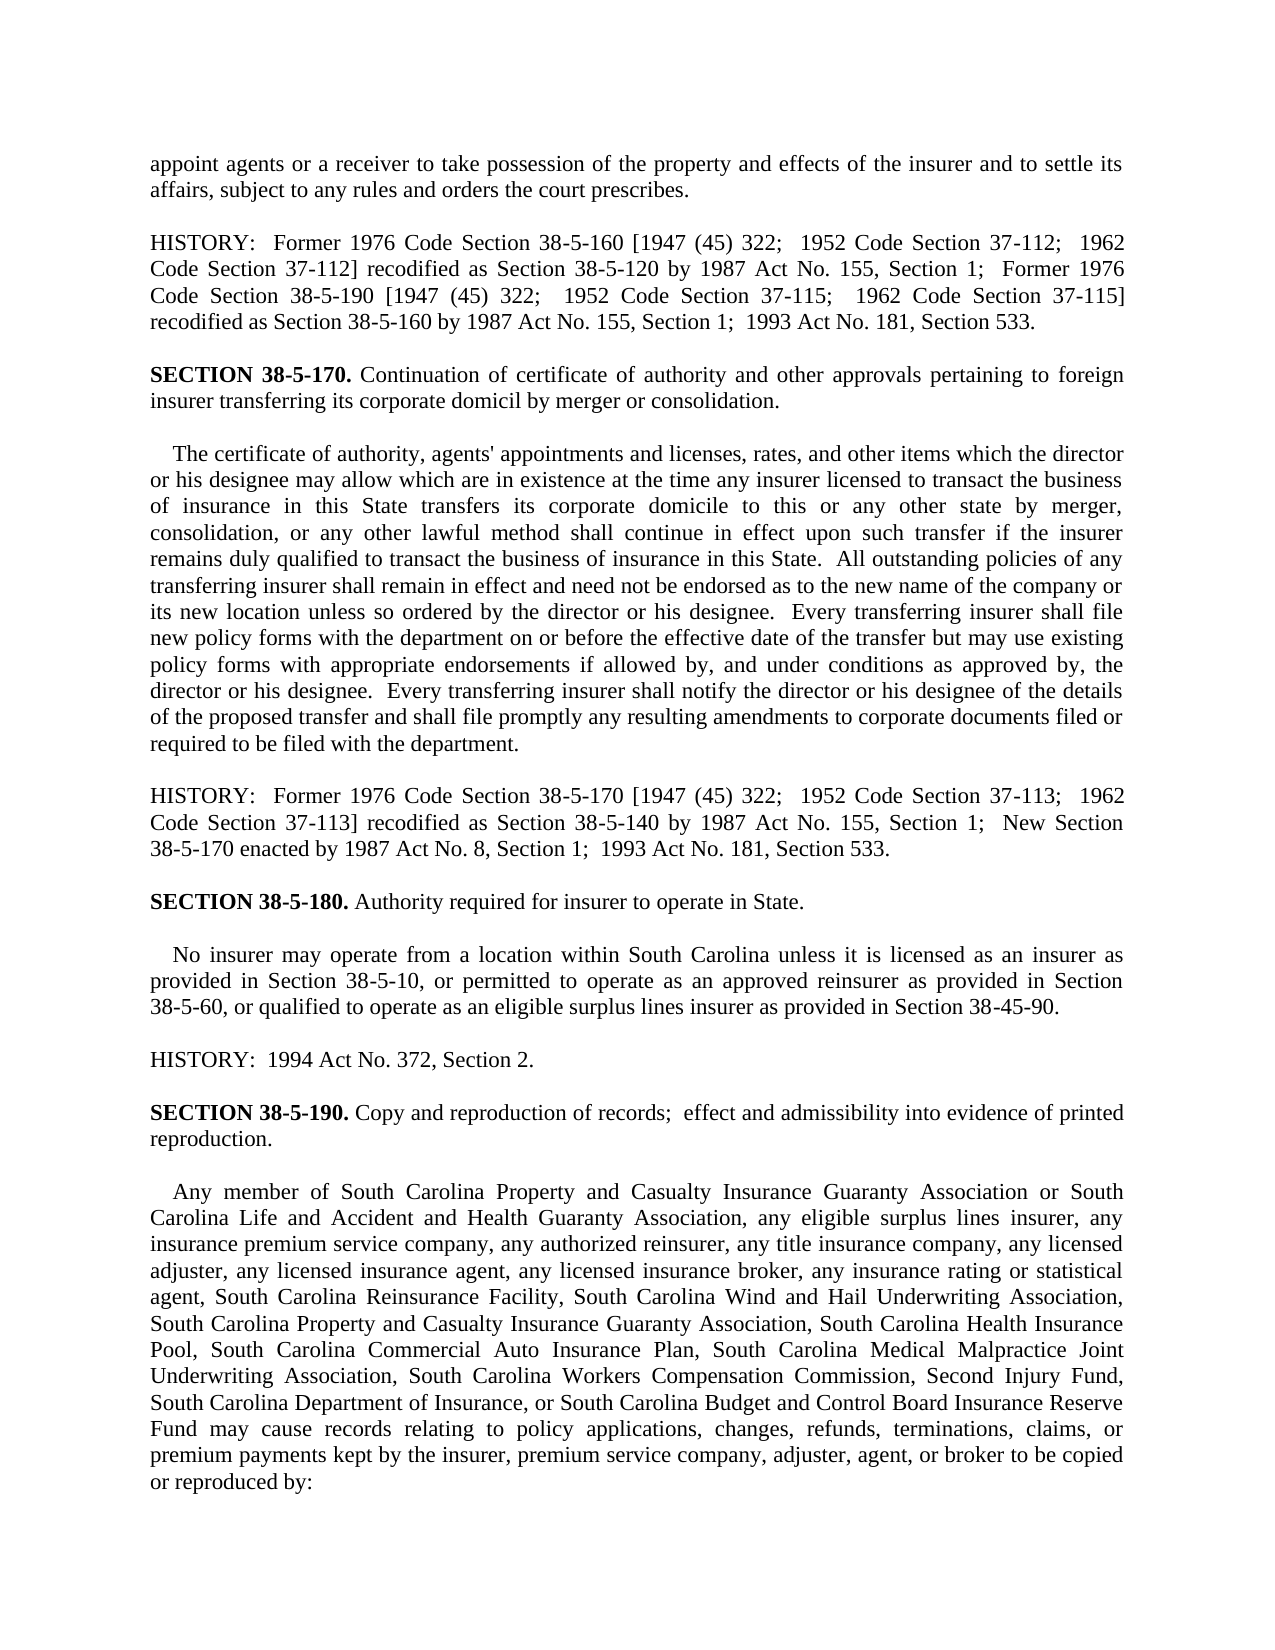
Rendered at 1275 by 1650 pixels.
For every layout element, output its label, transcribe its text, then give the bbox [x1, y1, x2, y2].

text HISTORY: 1994 Act No. 372, Section 2. [150, 1046, 1125, 1072]
text SECTION 38-5-170. Continuation of certificate of authority and other approvals pertaining to foreign insurer transferring its corporate domicil by merger or consolidation. [150, 361, 1125, 413]
text No insurer may operate from a location within South Carolina unless it is licensed as an insurer as provided in Section 38-5-10, or permitted to operate as an approved reinsurer as provided in Section 38-5-60, or qualified to operate as an eligible surplus lines insurer as provided in Section 38-45-90. [150, 941, 1125, 1020]
text HISTORY: Former 1976 Code Section 38-5-170 [1947 (45) 322; 1952 Code Section 37-113; 1962 Code Section 37-113] recodified as Section 38-5-140 by 1987 Act No. 155, Section 1; New Section 38-5-170 enacted by 1987 Act No. 8, Section 1; 1993 Act No. 181, Section 533. [150, 782, 1125, 862]
text SECTION 38-5-190. Copy and reproduction of records; effect and admissibility into evidence of printed reproduction. [150, 1099, 1125, 1151]
text The certificate of authority, agents' appointments and licenses, rates, and other items which the director or his designee may allow which are in existence at the time any insurer licensed to transact the business of insurance in this State transfers its corporate domicile to this or any other state by merger, consolidation, or any other lawful method shall continue in effect upon such transfer if the insurer remains duly qualified to transact the business of insurance in this State. All outstanding policies of any transferring insurer shall remain in effect and need not be endorsed as to the new name of the company or its new location unless so ordered by the director or his designee. Every transferring insurer shall file new policy forms with the department on or before the effective date of the transfer but may use existing policy forms with appropriate endorsements if allowed by, and under conditions as approved by, the director or his designee. Every transferring insurer shall notify the director or his designee of the details of the proposed transfer and shall file promptly any resulting amendments to corporate documents filed or required to be filed with the department. [150, 440, 1125, 756]
text SECTION 38-5-180. Authority required for insurer to operate in State. [150, 888, 1125, 914]
text HISTORY: Former 1976 Code Section 38-5-160 [1947 (45) 322; 1952 Code Section 37-112; 1962 Code Section 37-112] recodified as Section 38-5-120 by 1987 Act No. 155, Section 1; Former 1976 Code Section 38-5-190 [1947 (45) 322; 1952 Code Section 37-115; 1962 Code Section 37-115] recodified as Section 38-5-160 by 1987 Act No. 155, Section 1; 1993 Act No. 181, Section 533. [150, 229, 1125, 334]
text Any member of South Carolina Property and Casualty Insurance Guaranty Association or South Carolina Life and Accident and Health Guaranty Association, any eligible surplus lines insurer, any insurance premium service company, any authorized reinsurer, any title insurance company, any licensed adjuster, any licensed insurance agent, any licensed insurance broker, any insurance rating or statistical agent, South Carolina Reinsurance Facility, South Carolina Wind and Hail Underwriting Association, South Carolina Property and Casualty Insurance Guaranty Association, South Carolina Health Insurance Pool, South Carolina Commercial Auto Insurance Plan, South Carolina Medical Malpractice Joint Underwriting Association, South Carolina Workers Compensation Commission, Second Injury Fund, South Carolina Department of Insurance, or South Carolina Budget and Control Board Insurance Reserve Fund may cause records relating to policy applications, changes, refunds, terminations, claims, or premium payments kept by the insurer, premium service company, adjuster, agent, or broker to be copied or reproduced by: [150, 1178, 1125, 1494]
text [150, 150, 1125, 203]
